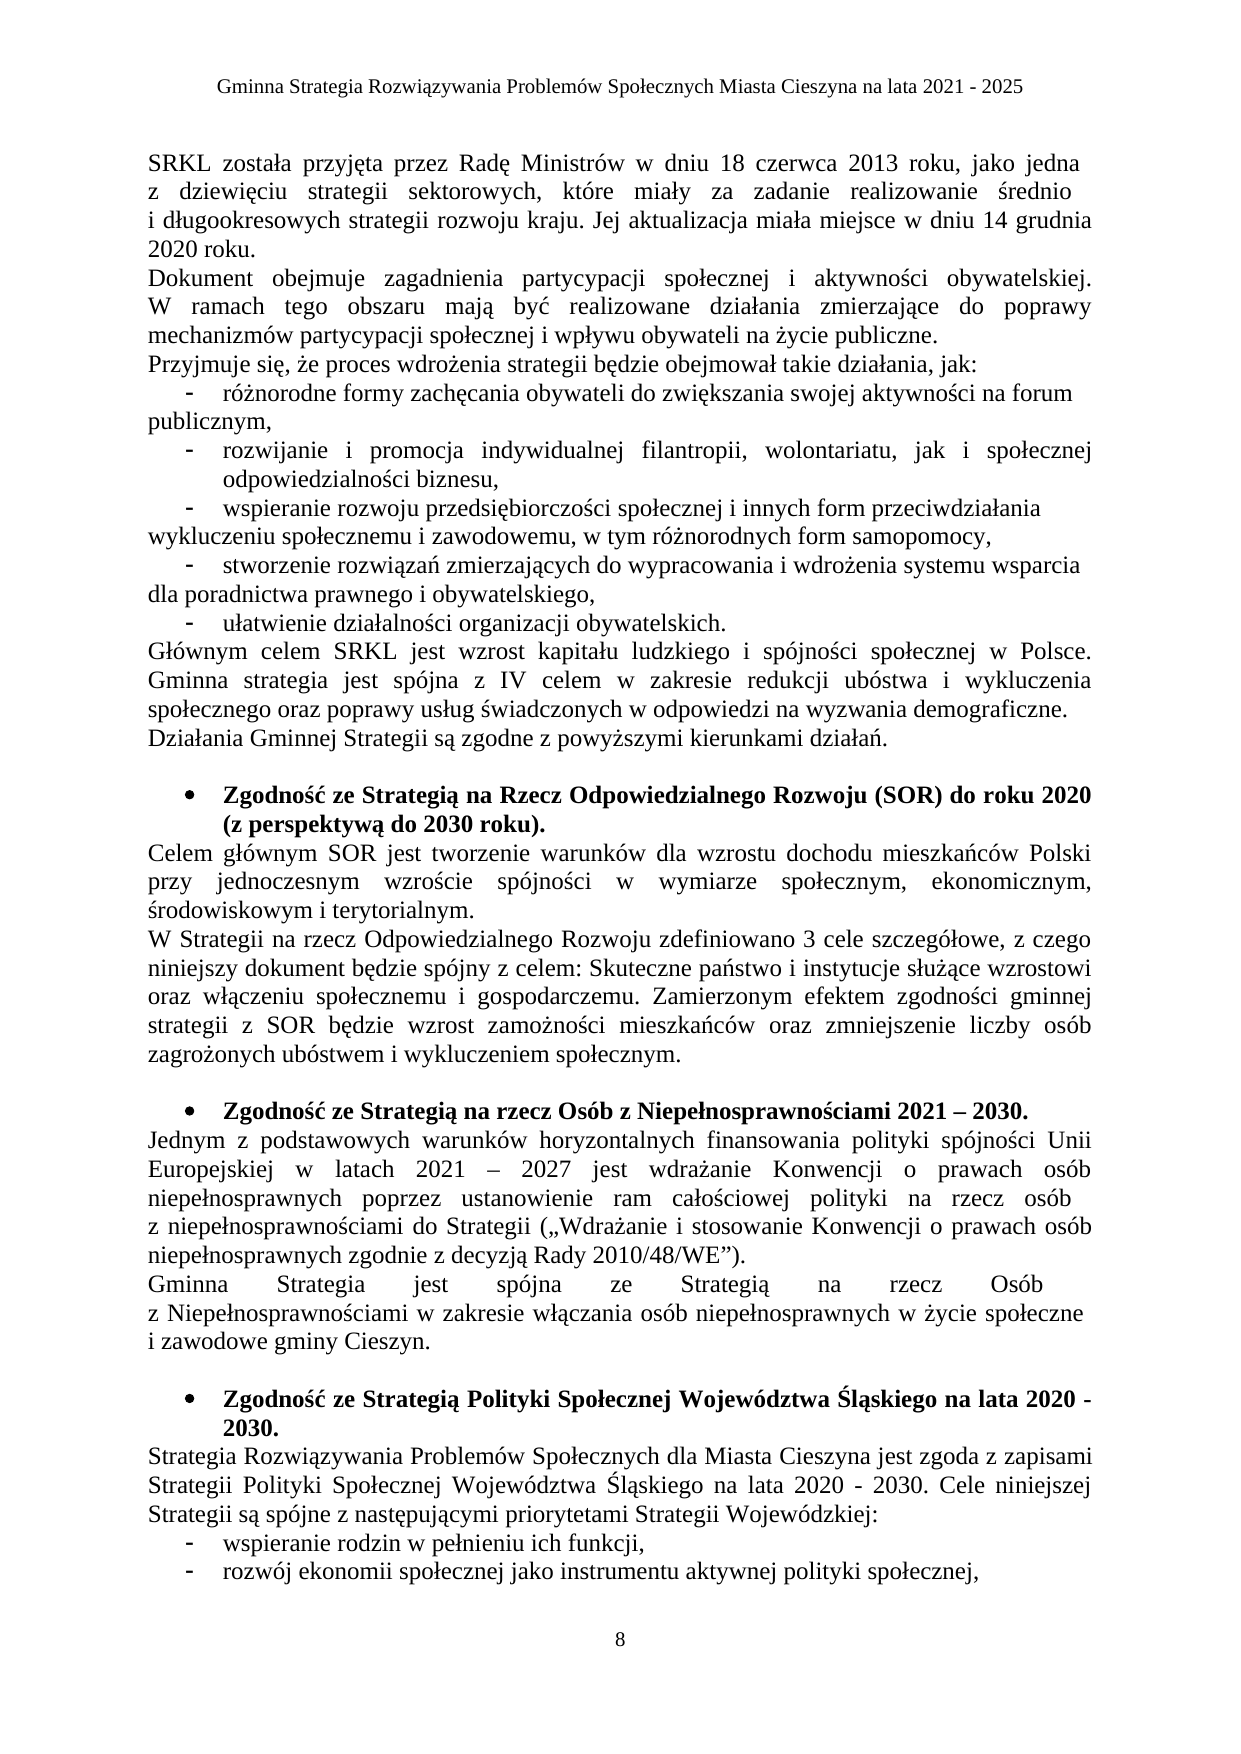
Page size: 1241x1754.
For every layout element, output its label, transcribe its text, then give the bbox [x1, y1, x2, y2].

text Działania Gminnej Strategii są zgodne z powyższymi kierunkami działań. [148, 723, 1093, 751]
list różnorodne formy zachęcania obywateli do zwiększania swojej aktywności na forum [185, 378, 1093, 406]
list stworzenie rozwiązań zmierzających do wypracowania i wdrożenia systemu wsparcia [185, 550, 1093, 579]
list ułatwienie działalności organizacji obywatelskich. [185, 608, 1093, 636]
text SRKL została przyjęta przez Radę Ministrów w dniu 18 czerwca 2013 roku, jako jedna z dziewięciu strategii sektorowych, które miały za zadanie realizowanie średnio i długookresowych strategii rozwoju kraju. Jej aktualizacja miała miejsce w dniu 14 grudnia 2020 roku. [148, 148, 1093, 263]
text Strategia Rozwiązywania Problemów Społecznych dla Miasta Cieszyna jest zgoda z zapisami Strategii Polityki Społecznej Województwa Śląskiego na lata 2020 - 2030. Cele niniejszej Strategii są spójne z następującymi priorytetami Strategii Wojewódzkiej: [148, 1441, 1093, 1528]
text wykluczeniu społecznemu i zawodowemu, w tym różnorodnych form samopomocy, [148, 521, 1093, 550]
list wspieranie rodzin w pełnieniu ich funkcji, [185, 1528, 1093, 1556]
text Gminna Strategia jest spójna ze Strategią na rzecz Osób z Niepełnosprawnościami w zakresie włączania osób niepełnosprawnych w życie społeczne i zawodowe gminy Cieszyn. [148, 1269, 1093, 1355]
list Zgodność ze Strategią na Rzecz Odpowiedzialnego Rozwoju (SOR) do roku 2020 (z perspektywą do 2030 roku). [185, 780, 1093, 838]
text dla poradnictwa prawnego i obywatelskiego, [148, 579, 1093, 608]
text W Strategii na rzecz Odpowiedzialnego Rozwoju zdefiniowano 3 cele szczegółowe, z czego niniejszy dokument będzie spójny z celem: Skuteczne państwo i instytucje służące wzrostowi oraz włączeniu społecznemu i gospodarczemu. Zamierzonym efektem zgodności gminnej strategii z SOR będzie wzrost zamożności mieszkańców oraz zmniejszenie liczby osób zagrożonych ubóstwem i wykluczeniem społecznym. [148, 924, 1093, 1068]
list Zgodność ze Strategią na rzecz Osób z Niepełnosprawnościami 2021 – 2030. [185, 1096, 1093, 1125]
text Dokument obejmuje zagadnienia partycypacji społecznej i aktywności obywatelskiej. W ramach tego obszaru mają być realizowane działania zmierzające do poprawy mechanizmów partycypacji społecznej i wpływu obywateli na życie publiczne. [148, 263, 1093, 349]
text Przyjmuje się, że proces wdrożenia strategii będzie obejmował takie działania, jak: [148, 349, 1093, 378]
list wspieranie rozwoju przedsiębiorczości społecznej i innych form przeciwdziałania [185, 493, 1093, 521]
text publicznym, [148, 406, 1093, 435]
list Zgodność ze Strategią Polityki Społecznej Województwa Śląskiego na lata 2020 - 2030. [185, 1384, 1093, 1441]
list rozwijanie i promocja indywidualnej filantropii, wolontariatu, jak i społecznej odpowiedzialności biznesu, [185, 435, 1093, 493]
text Jednym z podstawowych warunków horyzontalnych finansowania polityki spójności Unii Europejskiej w latach 2021 – 2027 jest wdrażanie Konwencji o prawach osób niepełnosprawnych poprzez ustanowienie ram całościowej polityki na rzecz osób z niepełnosprawnościami do Strategii („Wdrażanie i stosowanie Konwencji o prawach osób niepełnosprawnych zgodnie z decyzją Rady 2010/48/WE”). [148, 1125, 1093, 1269]
list rozwój ekonomii społecznej jako instrumentu aktywnej polityki społecznej, [185, 1556, 1093, 1585]
text Celem głównym SOR jest tworzenie warunków dla wzrostu dochodu mieszkańców Polski przy jednoczesnym wzroście spójności w wymiarze społecznym, ekonomicznym, środowiskowym i terytorialnym. [148, 838, 1093, 924]
text Głównym celem SRKL jest wzrost kapitału ludzkiego i spójności społecznej w Polsce. Gminna strategia jest spójna z IV celem w zakresie redukcji ubóstwa i wykluczenia społecznego oraz poprawy usług świadczonych w odpowiedzi na wyzwania demograficzne. [148, 636, 1093, 723]
